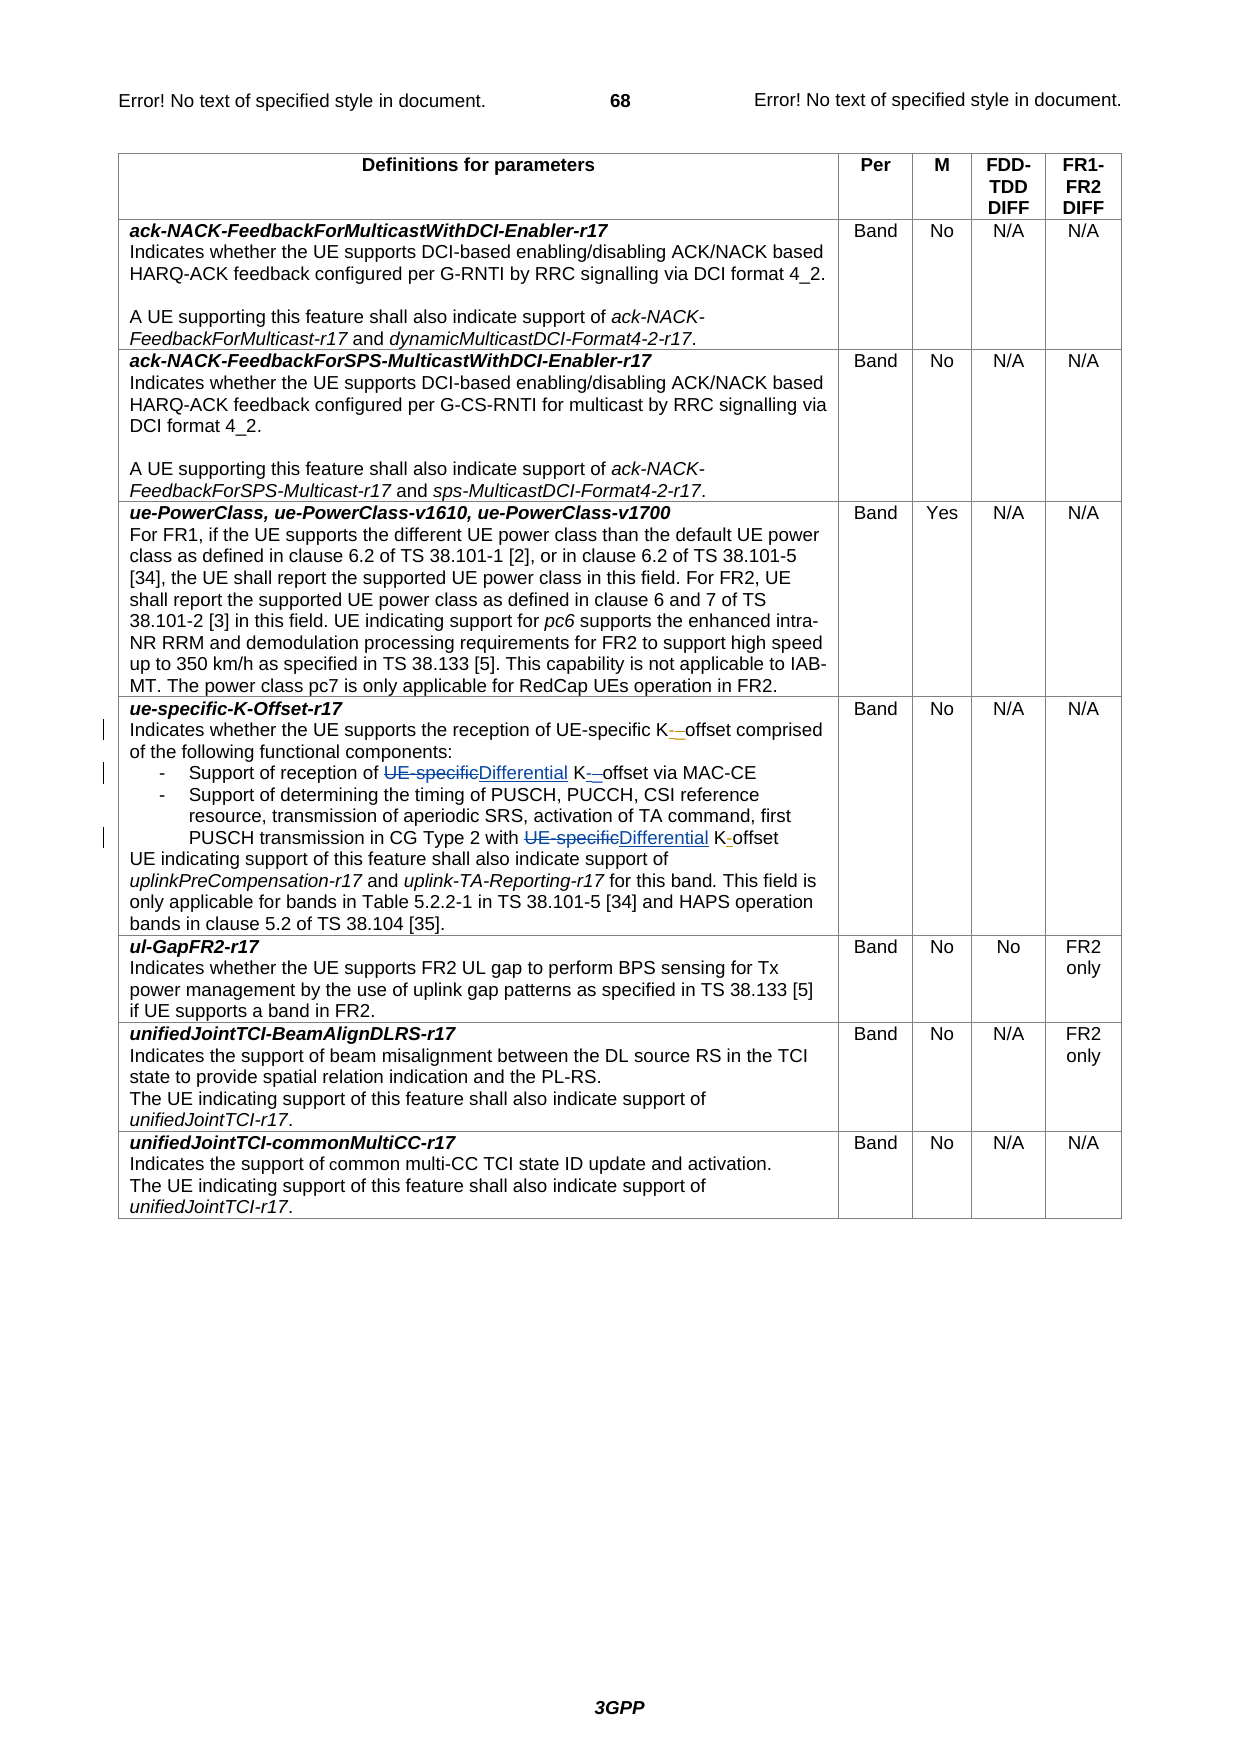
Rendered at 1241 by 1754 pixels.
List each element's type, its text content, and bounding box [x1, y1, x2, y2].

table_header FDD-TDD DIFF [972, 154, 1045, 219]
table_cell No [913, 1132, 971, 1218]
table_cell FR2 only [1046, 1023, 1121, 1131]
table_cell N/A [972, 220, 1045, 349]
table_cell N/A [972, 1023, 1045, 1131]
table_cell N/A [972, 350, 1045, 501]
table_cell No [913, 697, 971, 934]
table_cell ul-GapFR2-r17 Indicates whether the UE supports FR2 UL gap to perform BPS sensing for Tx power management by the use of uplink gap patterns as specified in TS 38.133 [5] if UE supports a band in FR2. [119, 936, 838, 1022]
table_header FR1-FR2 DIFF [1046, 154, 1121, 219]
table_cell N/A [1046, 1132, 1121, 1218]
table_cell N/A [1046, 502, 1121, 696]
table_cell Band [839, 502, 912, 696]
table_cell FR2 only [1046, 936, 1121, 1022]
table_header M [913, 154, 971, 219]
table_cell Band [839, 1132, 912, 1218]
table_cell Band [839, 936, 912, 1022]
table_cell Band [839, 1023, 912, 1131]
table_cell ue-specific-K-Offset-r17 Indicates whether the UE supports the reception of UE-specific Koffset comprised of the following functional components: - Support of reception of Koffset via MAC-CE - Support of determining the timing of PUSCH, PUCCH, CSI reference resource, transmission of aperiodic SRS, activation of TA command, first PUSCH transmission in CG Type 2 with Koffset UE indicating support of this feature shall also indicate support of uplinkPreCompensation-r17 and uplink-TA-Reporting-r17 for this band. This field is only applicable for bands in Table 5.2.2-1 in TS 38.101-5 [34] and HAPS operation bands in clause 5.2 of TS 38.104 [35]. [119, 697, 838, 934]
table_cell Band [839, 697, 912, 934]
table_cell Band [839, 350, 912, 501]
table_cell No [913, 1023, 971, 1131]
table_cell unifiedJointTCI-BeamAlignDLRS-r17 Indicates the support of beam misalignment between the DL source RS in the TCI state to provide spatial relation indication and the PL-RS. The UE indicating support of this feature shall also indicate support of unifiedJointTCI-r17. [119, 1023, 838, 1131]
table_cell No [913, 936, 971, 1022]
table_cell N/A [1046, 220, 1121, 349]
table_cell ue-PowerClass, ue-PowerClass-v1610, ue-PowerClass-v1700 For FR1, if the UE supports the different UE power class than the default UE power class as defined in clause 6.2 of TS 38.101-1 [2], or in clause 6.2 of TS 38.101-5 [34], the UE shall report the supported UE power class in this field. For FR2, UE shall report the supported UE power class as defined in clause 6 and 7 of TS 38.101-2 [3] in this field. UE indicating support for pc6 supports the enhanced intra-NR RRM and demodulation processing requirements for FR2 to support high speed up to 350 km/h as specified in TS 38.133 [5]. This capability is not applicable to IAB-MT. The power class pc7 is only applicable for RedCap UEs operation in FR2. [119, 502, 838, 696]
table_cell N/A [1046, 350, 1121, 501]
table_cell N/A [1046, 697, 1121, 934]
table_cell N/A [972, 1132, 1045, 1218]
table_cell N/A [972, 502, 1045, 696]
table_cell unifiedJointTCI-commonMultiCC-r17 Indicates the support of common multi-CC TCI state ID update and activation. The UE indicating support of this feature shall also indicate support of unifiedJointTCI-r17. [119, 1132, 838, 1218]
table_header Definitions for parameters [119, 154, 838, 219]
table_cell ack-NACK-FeedbackForMulticastWithDCI-Enabler-r17 Indicates whether the UE supports DCI-based enabling/disabling ACK/NACK based HARQ-ACK feedback configured per G-RNTI by RRC signalling via DCI format 4_2. A UE supporting this feature shall also indicate support of ack-NACK-FeedbackForMulticast-r17 and dynamicMulticastDCI-Format4-2-r17. [119, 220, 838, 349]
table_cell No [913, 220, 971, 349]
table_header Per [839, 154, 912, 219]
table_cell Band [839, 220, 912, 349]
table_cell ack-NACK-FeedbackForSPS-MulticastWithDCI-Enabler-r17 Indicates whether the UE supports DCI-based enabling/disabling ACK/NACK based HARQ-ACK feedback configured per G-CS-RNTI for multicast by RRC signalling via DCI format 4_2. A UE supporting this feature shall also indicate support of ack-NACK-FeedbackForSPS-Multicast-r17 and sps-MulticastDCI-Format4-2-r17. [119, 350, 838, 501]
table_cell No [913, 350, 971, 501]
table_cell N/A [972, 697, 1045, 934]
table_cell Yes [913, 502, 971, 696]
table_cell No [972, 936, 1045, 1022]
